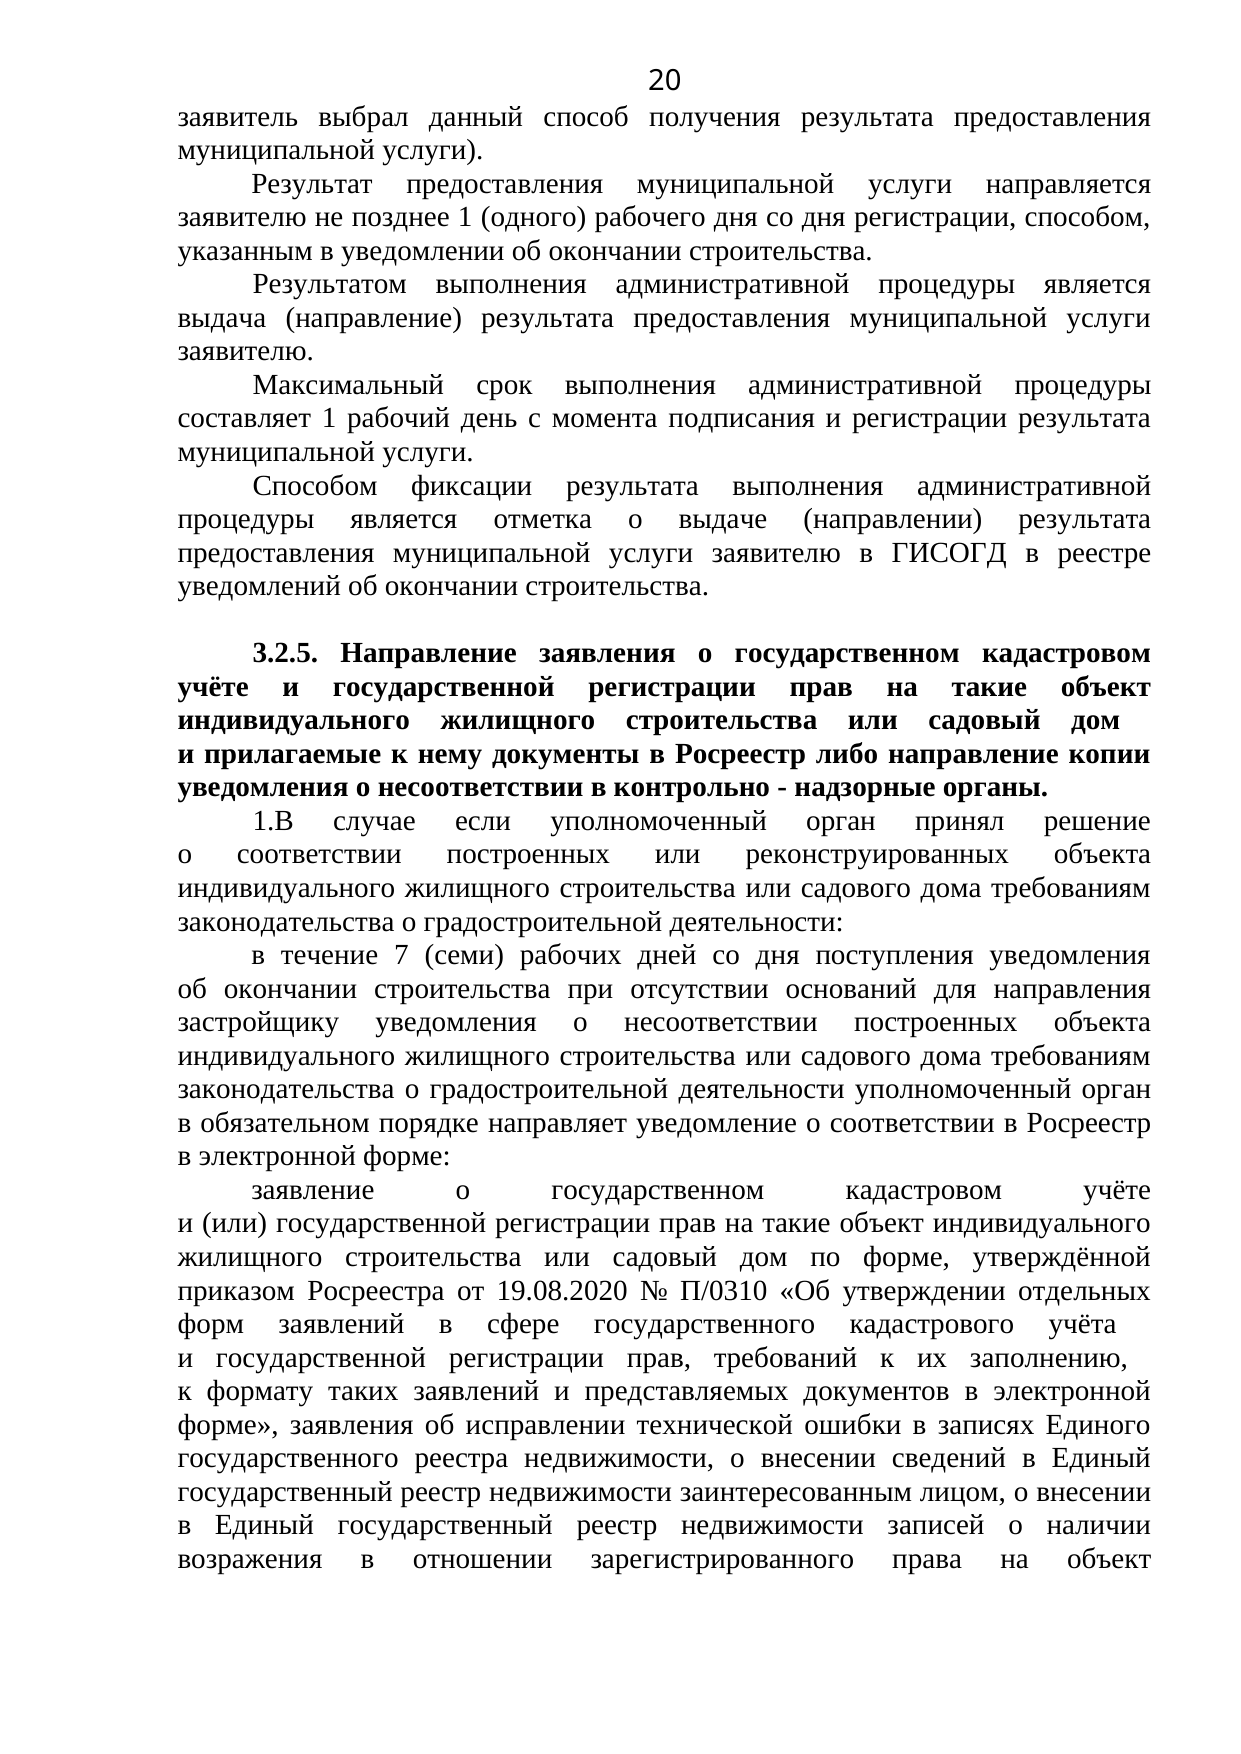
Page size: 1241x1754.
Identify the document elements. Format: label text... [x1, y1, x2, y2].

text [177, 99, 1152, 166]
text Максимальный срок выполнения административной процедуры составляет 1 рабочий день с момента подписания и регистрации результата муниципальной услуги. [177, 367, 1152, 468]
text 3.2.5. Направление заявления о государственном кадастровом учёте и государственной регистрации прав на такие объект индивидуального жилищного строительства или садовый дом и прилагаемые к нему документы в Росреестр либо направление копии уведомления о несоответствии в контрольно - надзорные органы. [177, 635, 1152, 803]
text Результат предоставления муниципальной услуги направляется заявителю не позднее 1 (одного) рабочего дня со дня регистрации, способом, указанным в уведомлении об окончании строительства. [177, 166, 1152, 266]
text в течение 7 (семи) рабочих дней со дня поступления уведомления об окончании строительства при отсутствии оснований для направления застройщику уведомления о несоответствии построенных объекта индивидуального жилищного строительства или садового дома требованиям законодательства о градостроительной деятельности уполномоченный орган в обязательном порядке направляет уведомление о соответствии в Росреестр в электронной форме: [177, 937, 1152, 1172]
text 1.В случае если уполномоченный орган принял решение о соответствии построенных или реконструированных объекта индивидуального жилищного строительства или садового дома требованиям законодательства о градостроительной деятельности: [177, 803, 1152, 937]
text Способом фиксации результата выполнения административной процедуры является отметка о выдаче (направлении) результата предоставления муниципальной услуги заявителю в ГИСОГД в реестре уведомлений об окончании строительства. [177, 468, 1152, 602]
text Результатом выполнения административной процедуры является выдача (направление) результата предоставления муниципальной услуги заявителю. [177, 266, 1152, 367]
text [177, 1172, 1152, 1574]
